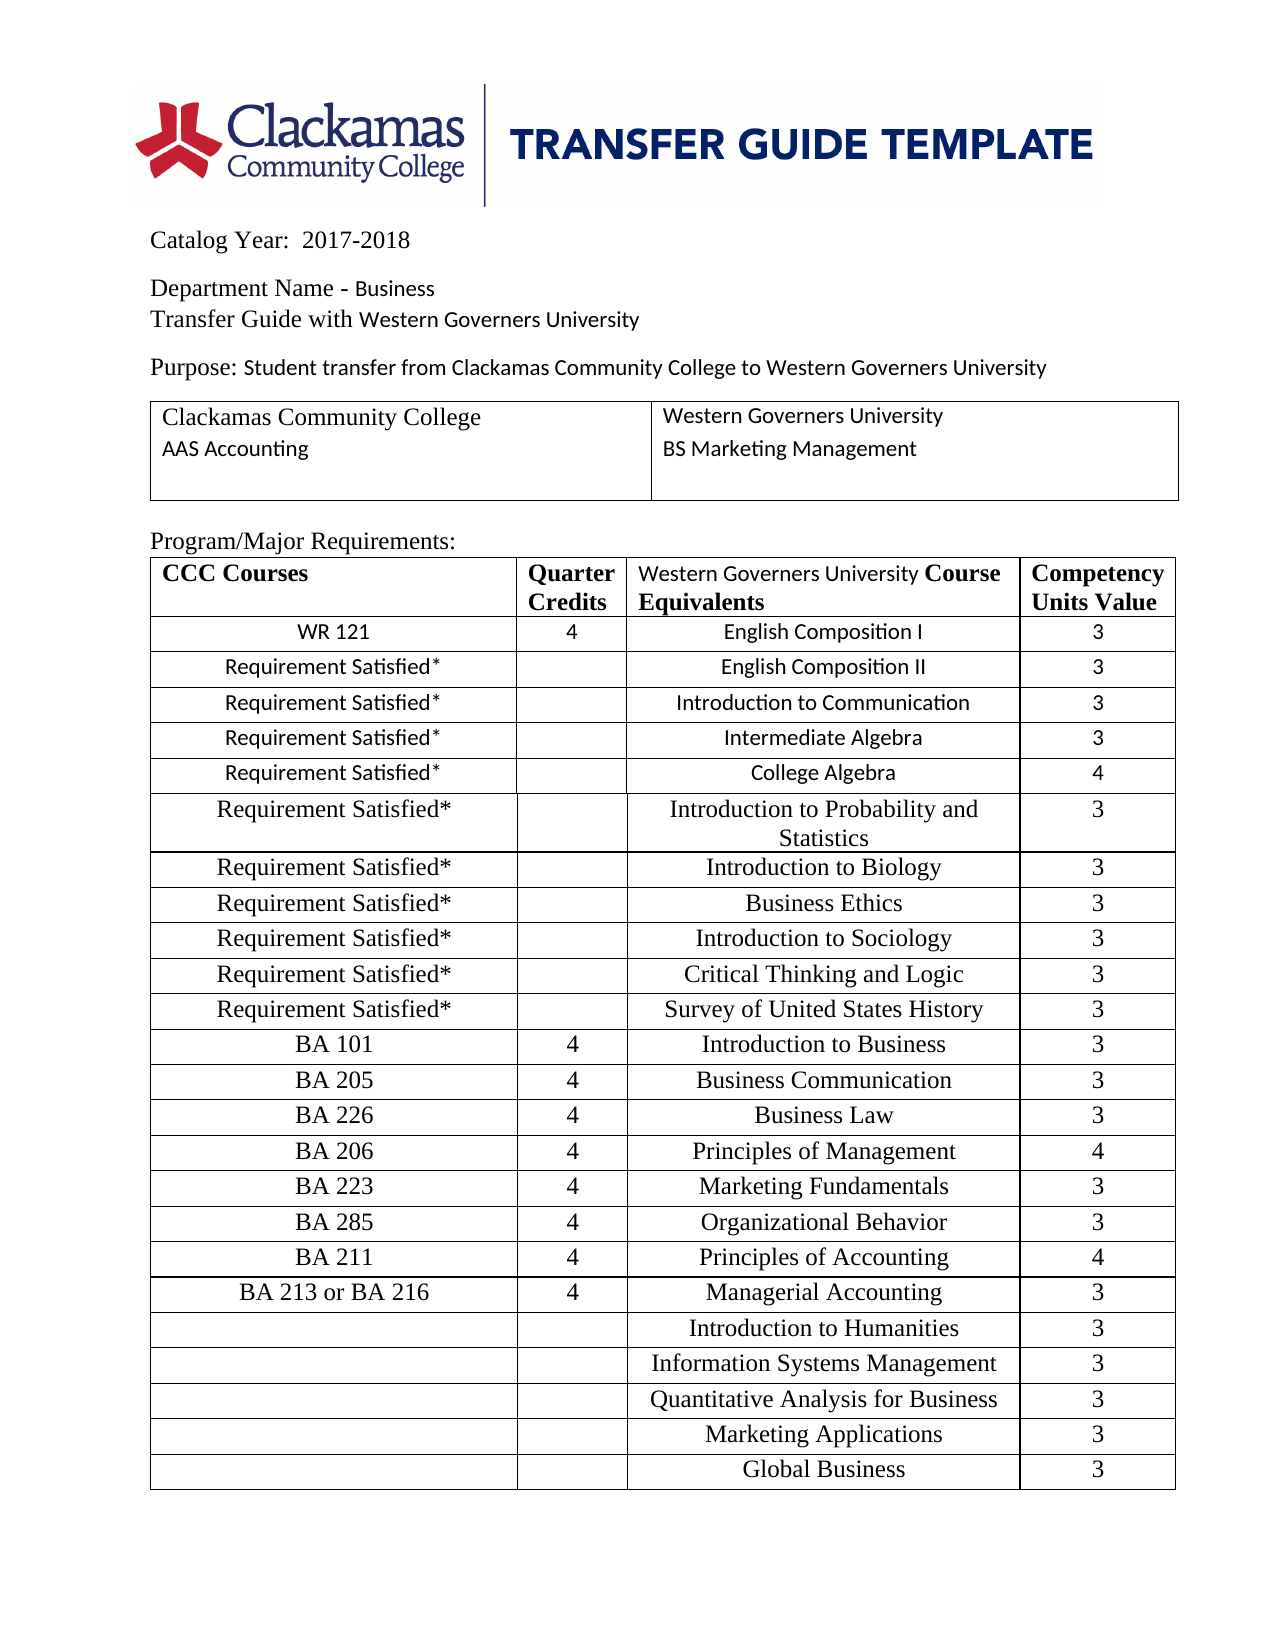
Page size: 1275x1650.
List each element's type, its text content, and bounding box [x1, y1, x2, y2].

table_cell 3 [1021, 1100, 1175, 1135]
table_cell Marketing Applications [628, 1419, 1019, 1453]
table_cell Introduction to Probability and Statistics [628, 794, 1019, 851]
table_cell Business Communication [628, 1065, 1019, 1099]
text Program/Major Requirements: [150, 526, 1125, 555]
table_cell [518, 1313, 627, 1347]
table_header Clackamas Community College [151, 402, 651, 500]
table_header CCC Courses [151, 558, 516, 616]
table_cell BA 211 [151, 1242, 517, 1276]
table_cell Introduction to Business [628, 1030, 1019, 1064]
table_cell 3 [1021, 1207, 1175, 1241]
table_header [652, 402, 1178, 500]
table_cell BA 223 [151, 1171, 517, 1206]
table_cell [518, 853, 627, 887]
table_cell Organizational Behavior [628, 1207, 1019, 1241]
table_cell BA 226 [151, 1100, 517, 1135]
text Purpose: [150, 352, 1125, 382]
table_cell 3 [1021, 888, 1175, 922]
table_cell [151, 1313, 517, 1347]
table_cell 3 [1021, 1278, 1175, 1312]
table_cell BA 206 [151, 1136, 517, 1170]
table_cell Survey of United States History [628, 994, 1019, 1028]
table_cell Business Law [628, 1100, 1019, 1135]
table_cell [151, 1455, 517, 1489]
table_header Course Equivalents [627, 558, 1019, 616]
table_cell [518, 1455, 627, 1489]
table_cell BA 101 [151, 1030, 517, 1064]
table_cell 4 [518, 1030, 627, 1064]
table_cell [151, 1384, 517, 1418]
table_cell 4 [518, 1065, 627, 1099]
text Department Name - Transfer Guide with [150, 273, 1125, 333]
table_cell 3 [1021, 794, 1175, 851]
table_cell 3 [1021, 853, 1175, 887]
table_cell 4 [518, 1278, 627, 1312]
table_cell Introduction to Biology [628, 853, 1019, 887]
table_cell BA 213 or BA 216 [151, 1278, 517, 1312]
table_cell [518, 1419, 627, 1453]
table_cell [517, 759, 626, 793]
table_cell [151, 1419, 517, 1453]
table_cell Critical Thinking and Logic [628, 959, 1019, 993]
table_cell 4 [518, 1136, 627, 1170]
table_cell Principles of Accounting [628, 1242, 1019, 1276]
text Catalog Year: 2017-2018 [150, 225, 1125, 254]
table_cell [517, 652, 626, 687]
table_cell 4 [518, 1207, 627, 1241]
table_cell 4 [518, 1171, 627, 1206]
table_cell [518, 794, 627, 851]
table_cell 3 [1021, 994, 1175, 1028]
picture [131, 84, 1107, 207]
table_cell [518, 1384, 627, 1418]
table_cell 3 [1021, 1313, 1175, 1347]
table_cell 3 [1021, 1419, 1175, 1453]
table_cell Marketing Fundamentals [628, 1171, 1019, 1206]
table_cell [518, 959, 627, 993]
table_cell [151, 1348, 517, 1383]
table_cell 4 [518, 1242, 627, 1276]
table_cell 3 [1021, 1065, 1175, 1099]
table_cell Introduction to Sociology [628, 923, 1019, 958]
table_cell [518, 923, 627, 958]
table_cell [518, 888, 627, 922]
table_cell 3 [1021, 959, 1175, 993]
table_cell 3 [1021, 1384, 1175, 1418]
table_header Competency Units Value [1021, 558, 1175, 616]
table_cell [517, 723, 626, 757]
table_cell 3 [1021, 1171, 1175, 1206]
table_cell Global Business [628, 1455, 1019, 1489]
table_cell 3 [1021, 923, 1175, 958]
table_cell BA 205 [151, 1065, 517, 1099]
table_cell Business Ethics [628, 888, 1019, 922]
table_cell Principles of Management [628, 1136, 1019, 1170]
table_cell Requirement Satisfied* [151, 959, 517, 993]
table_cell BA 285 [151, 1207, 517, 1241]
table_cell 4 [1021, 1136, 1175, 1170]
table_cell Requirement Satisfied* [151, 994, 517, 1028]
table_cell 3 [1021, 1030, 1175, 1064]
table_cell 4 [1021, 1242, 1175, 1276]
table_cell 4 [518, 1100, 627, 1135]
table_cell [518, 1348, 627, 1383]
table_cell [517, 688, 626, 722]
table_cell Requirement Satisfied* [151, 853, 517, 887]
table_cell Requirement Satisfied* [151, 794, 517, 851]
table_cell Requirement Satisfied* [151, 888, 517, 922]
table_cell Information Systems Management [628, 1348, 1019, 1383]
table_header Quarter Credits [517, 558, 626, 616]
table_cell Requirement Satisfied* [151, 923, 517, 958]
table_cell Managerial Accounting [628, 1278, 1019, 1312]
table_cell Quantitative Analysis for Business [628, 1384, 1019, 1418]
table_cell 3 [1021, 1455, 1175, 1489]
table_cell 3 [1021, 1348, 1175, 1383]
table_cell Introduction to Humanities [628, 1313, 1019, 1347]
table_cell [518, 994, 627, 1028]
